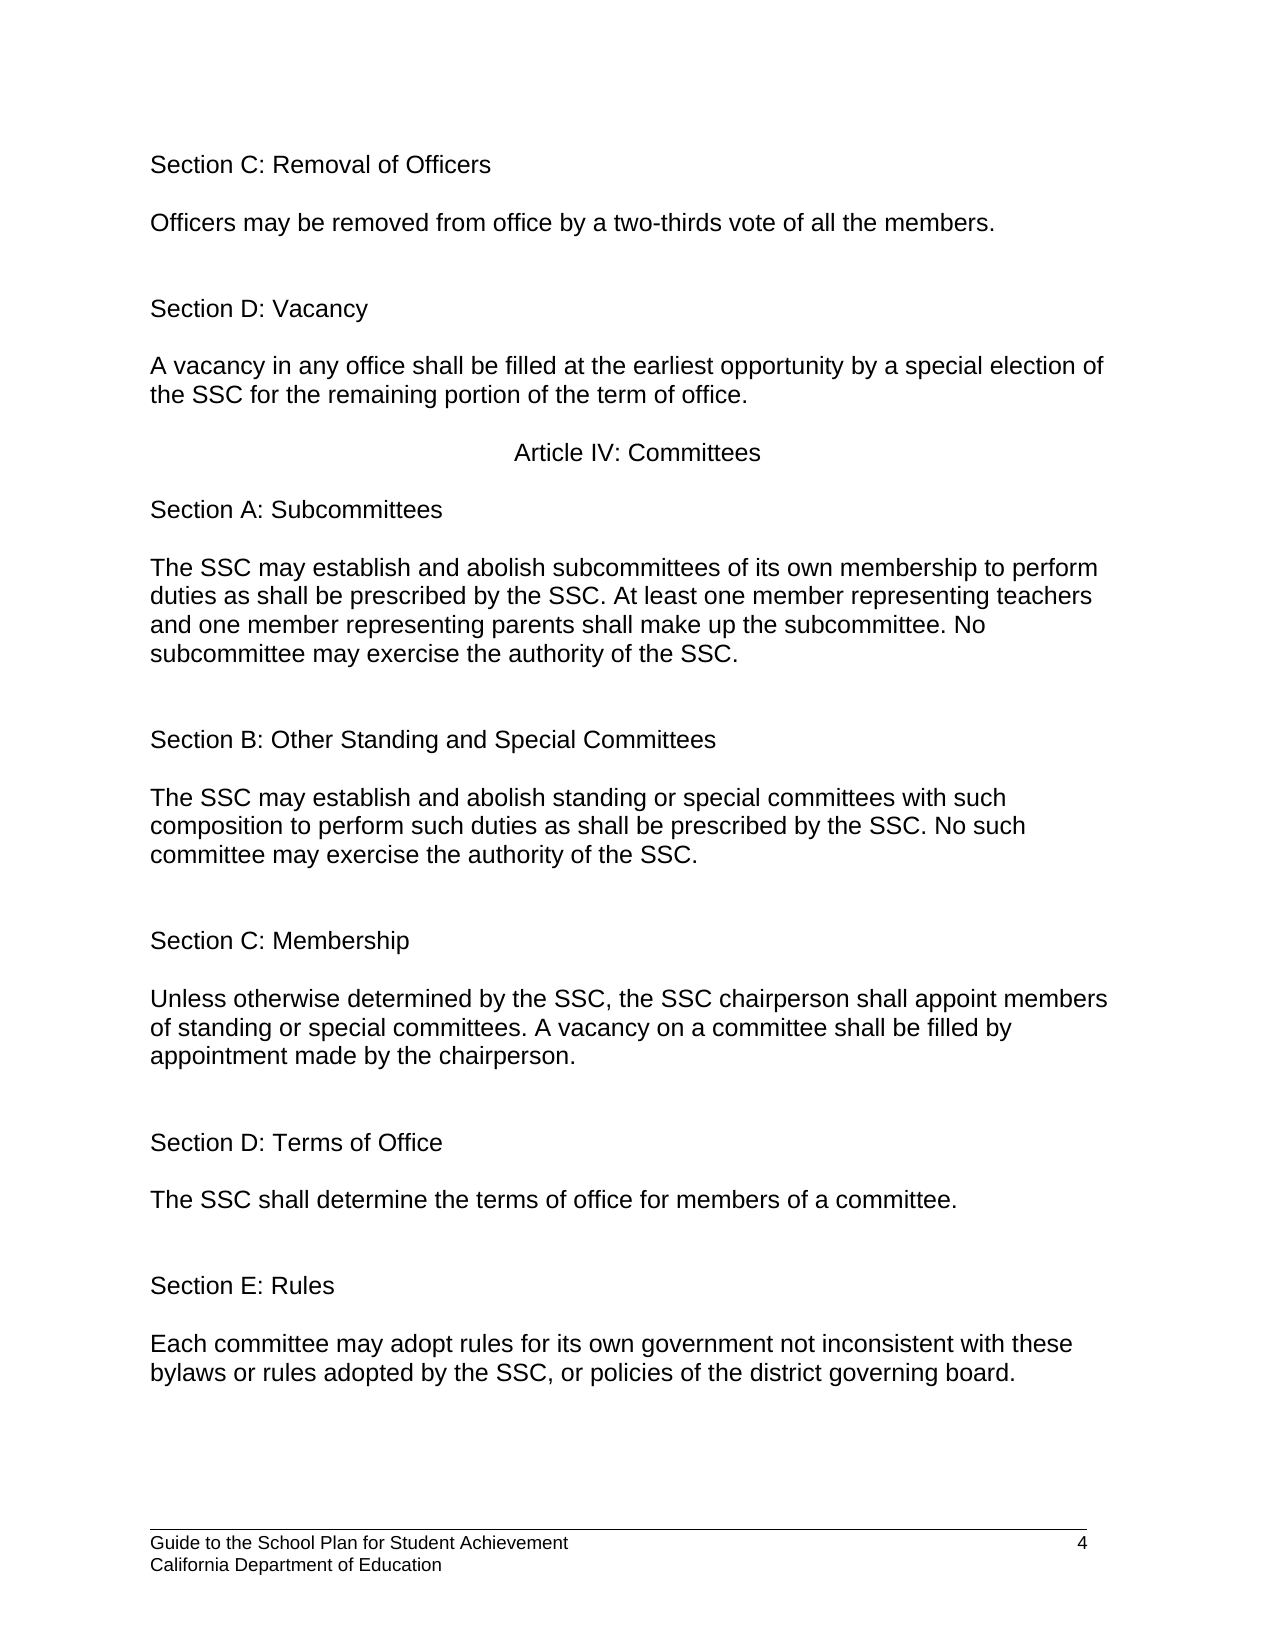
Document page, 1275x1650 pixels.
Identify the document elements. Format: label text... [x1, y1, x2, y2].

text Officers may be removed from office by a two-thirds vote of all the members. [150, 207, 1125, 236]
text Article IV: Committees [150, 437, 1125, 466]
text Section E: Rules [150, 1271, 1125, 1300]
text Section A: Subcommittees [150, 495, 1125, 524]
text A vacancy in any office shall be filled at the earliest opportunity by a special election of the SSC for the remaining portion of the term of office. [150, 351, 1125, 409]
text Unless otherwise determined by the SSC, the SSC chairperson shall appoint members of standing or special committees. A vacancy on a committee shall be filled by appointment made by the chairperson. [150, 984, 1125, 1070]
text Section B: Other Standing and Special Committees [150, 725, 1125, 754]
text The SSC may establish and abolish subcommittees of its own membership to perform duties as shall be prescribed by the SSC. At least one member representing teachers and one member representing parents shall make up the subcommittee. No subcommittee may exercise the authority of the SSC. [150, 552, 1125, 667]
text The SSC may establish and abolish standing or special committees with such composition to perform such duties as shall be prescribed by the SSC. No such committee may exercise the authority of the SSC. [150, 782, 1125, 869]
text Section C: Removal of Officers [150, 150, 1125, 179]
text Section C: Membership [150, 926, 1125, 955]
text The SSC shall determine the terms of office for members of a committee. [150, 1185, 1125, 1214]
text Section D: Terms of Office [150, 1127, 1125, 1156]
text Section D: Vacancy [150, 294, 1125, 322]
text Each committee may adopt rules for its own government not inconsistent with these bylaws or rules adopted by the SSC, or policies of the district governing board. [150, 1329, 1125, 1386]
